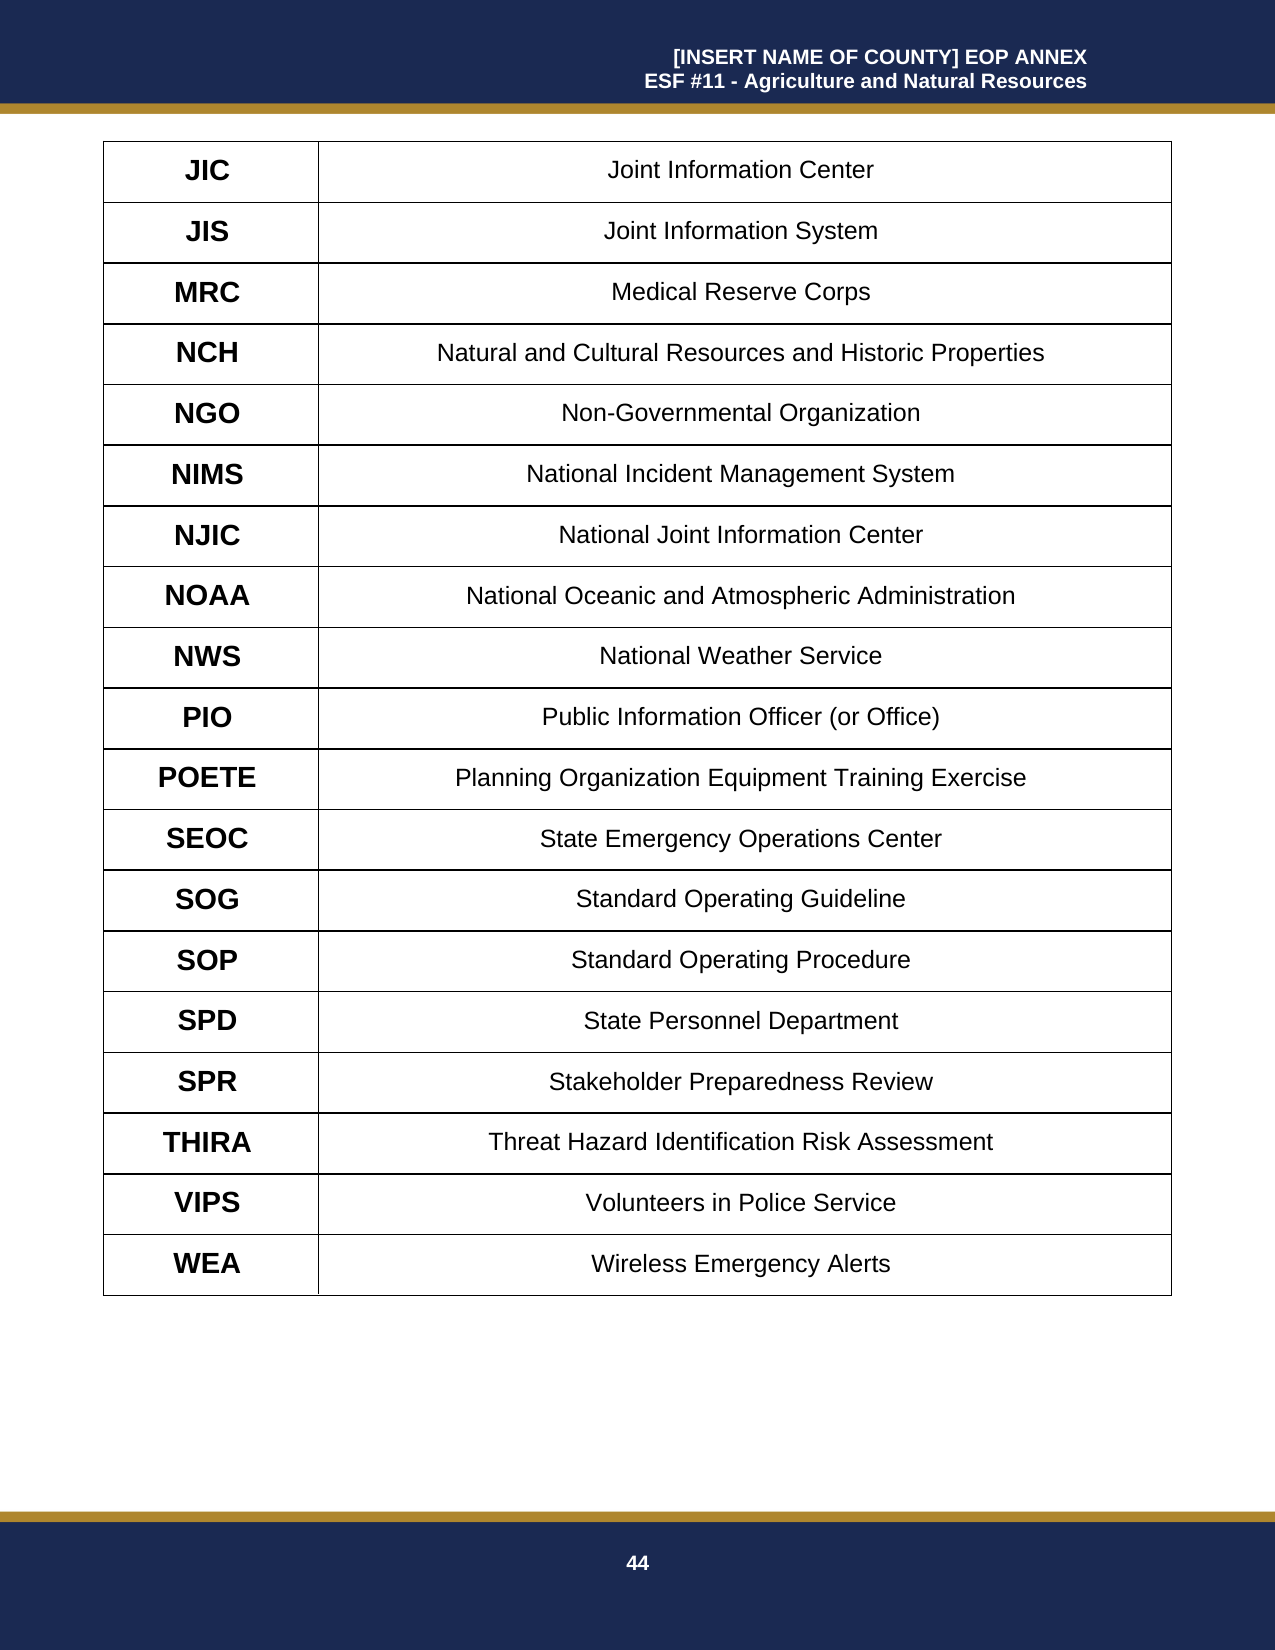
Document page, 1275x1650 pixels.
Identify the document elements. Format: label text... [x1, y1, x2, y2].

table_cell Standard Operating Guideline [319, 871, 1171, 930]
table_cell WEA [104, 1235, 318, 1294]
table_cell NGO [104, 385, 318, 444]
table_cell Joint Information System [319, 203, 1171, 262]
table_cell Wireless Emergency Alerts [319, 1235, 1171, 1294]
table_cell Standard Operating Procedure [319, 932, 1171, 991]
table_cell NOAA [104, 567, 318, 626]
table_cell Stakeholder Preparedness Review [319, 1053, 1171, 1112]
table_cell National Joint Information Center [319, 507, 1171, 566]
table_cell SPD [104, 992, 318, 1052]
table_cell Volunteers in Police Service [319, 1175, 1171, 1234]
table_cell POETE [104, 750, 318, 809]
table_cell SPR [104, 1053, 318, 1112]
table_cell Medical Reserve Corps [319, 264, 1171, 323]
table_cell National Oceanic and Atmospheric Administration [319, 567, 1171, 626]
table_cell NIMS [104, 446, 318, 505]
table_cell MRC [104, 264, 318, 323]
table_cell Non-Governmental Organization [319, 385, 1171, 444]
table_cell JIS [104, 203, 318, 262]
table_cell National Incident Management System [319, 446, 1171, 505]
table_cell NJIC [104, 507, 318, 566]
table_cell SOG [104, 871, 318, 930]
table_cell National Weather Service [319, 628, 1171, 687]
table_cell VIPS [104, 1175, 318, 1234]
table_cell State Emergency Operations Center [319, 810, 1171, 869]
table_cell JIC [104, 142, 318, 201]
table_cell Joint Information Center [319, 142, 1171, 201]
table_cell Planning Organization Equipment Training Exercise [319, 750, 1171, 809]
table_cell SEOC [104, 810, 318, 869]
table_cell State Personnel Department [319, 992, 1171, 1052]
table_cell NWS [104, 628, 318, 687]
table_cell SOP [104, 932, 318, 991]
table_cell Public Information Officer (or Office) [319, 689, 1171, 748]
picture [0, 0, 1275, 1650]
table_cell PIO [104, 689, 318, 748]
table_cell THIRA [104, 1114, 318, 1173]
table_cell Natural and Cultural Resources and Historic Properties [319, 325, 1171, 383]
table_cell Threat Hazard Identification Risk Assessment [319, 1114, 1171, 1173]
table_cell NCH [104, 325, 318, 383]
